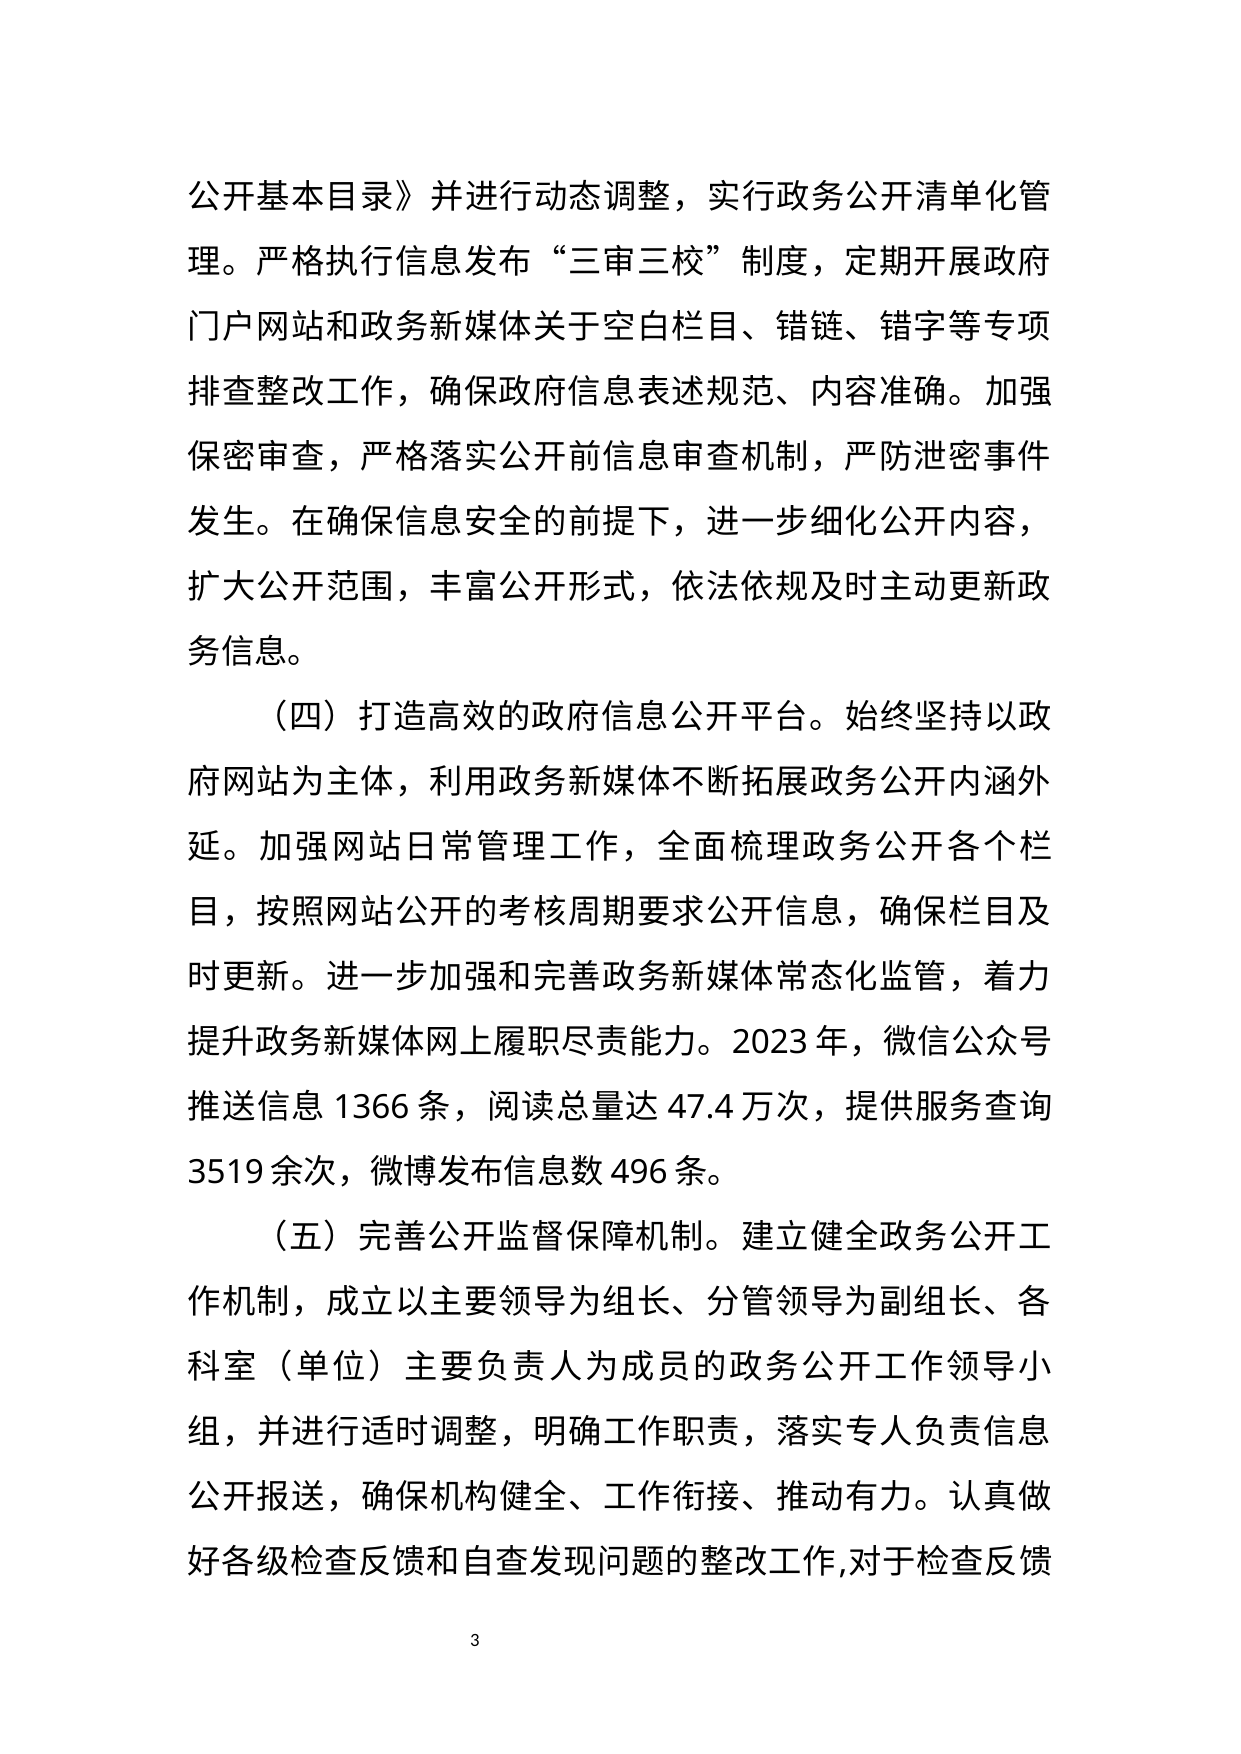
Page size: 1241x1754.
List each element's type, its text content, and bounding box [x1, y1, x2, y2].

list （四）打造高效的政府信息公开平台。始终坚持以政府网站为主体，利用政务新媒体不断拓展政务公开内涵外延。加强网站日常管理工作，全面梳理政务公开各个栏目，按照网站公开的考核周期要求公开信息，确保栏目及时更新。进一步加强和完善政务新媒体常态化监管，着力提升政务新媒体网上履职尽责能力。2023年，微信公众号推送信息1366条，阅读总量达47.4万次，提供服务查询3519余次，微博发布信息数496条。 [187, 682, 1053, 1202]
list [187, 1202, 1053, 1592]
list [187, 162, 1053, 682]
